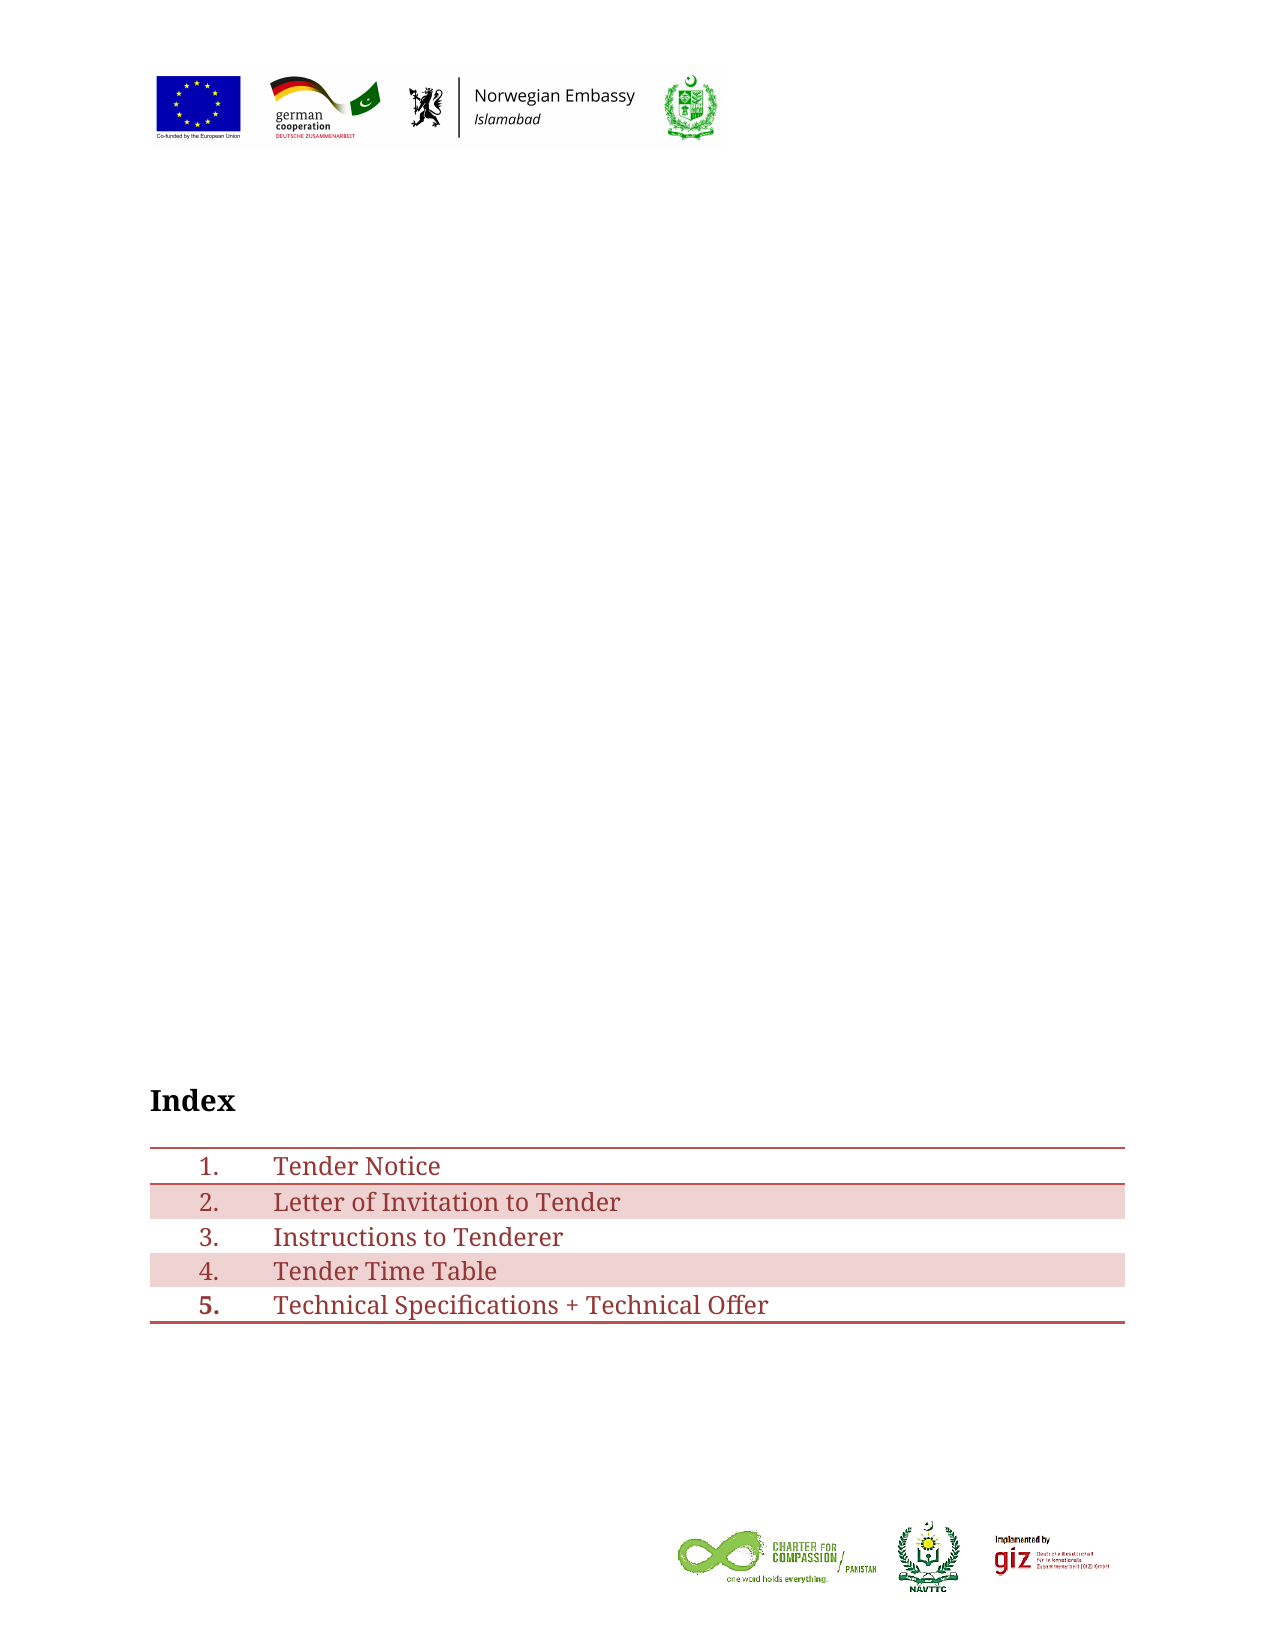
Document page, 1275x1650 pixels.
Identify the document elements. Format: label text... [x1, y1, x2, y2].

table_cell [150, 1219, 262, 1253]
table_header [150, 1149, 262, 1183]
picture [678, 1518, 1110, 1595]
picture [150, 65, 725, 150]
table_cell Letter of Invitation to Tender [262, 1185, 1125, 1219]
text Index [150, 1080, 1125, 1120]
table_cell Technical Specifications + Technical Offer [262, 1287, 1125, 1321]
table_cell [150, 1253, 262, 1287]
table_cell [150, 1185, 262, 1219]
table_header Tender Notice [262, 1149, 1125, 1183]
table_cell Tender Time Table [262, 1253, 1125, 1287]
table_cell [150, 1287, 262, 1321]
table_cell Instructions to Tenderer [262, 1219, 1125, 1253]
